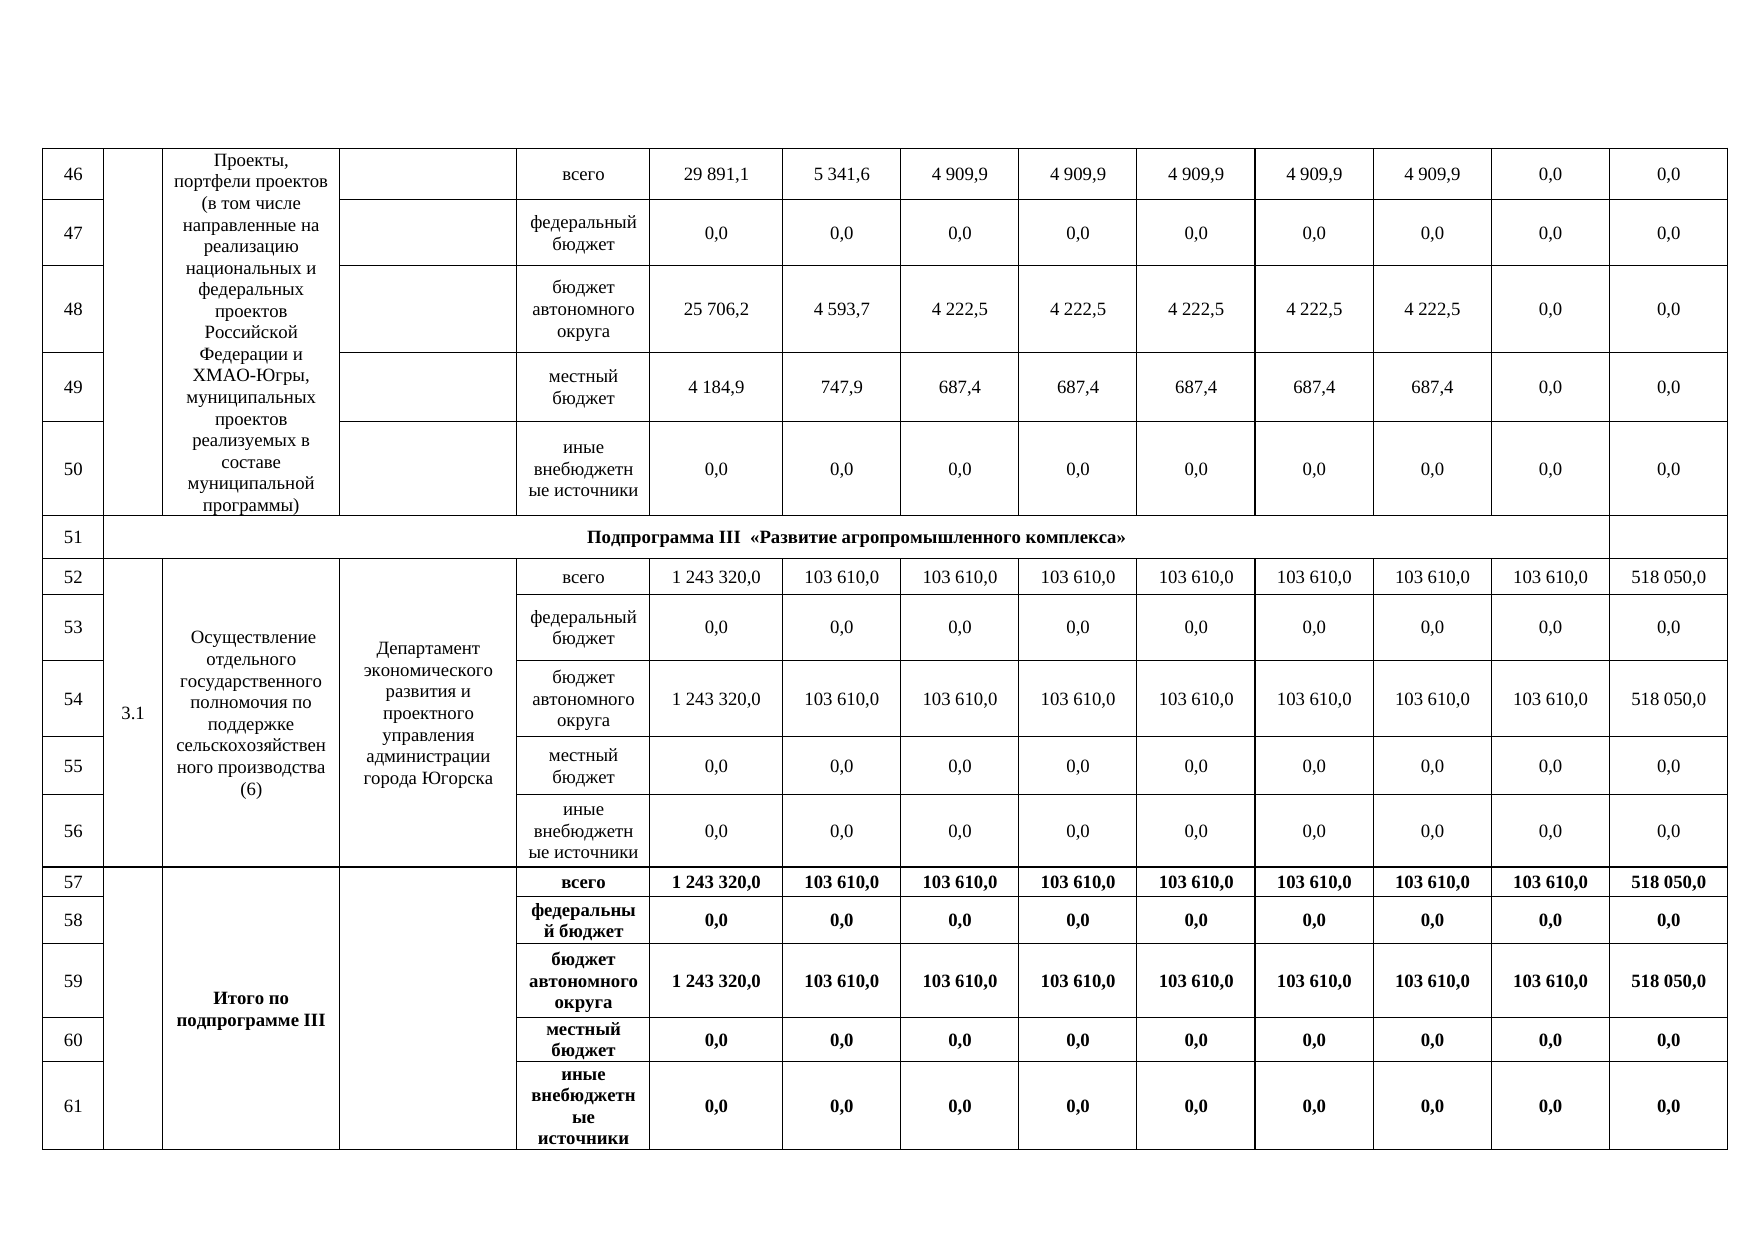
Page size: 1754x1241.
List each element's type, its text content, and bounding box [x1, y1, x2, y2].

table_cell [340, 868, 516, 1149]
table_cell 0,0 [1492, 1062, 1609, 1149]
table_cell 0,0 [1374, 595, 1491, 659]
table_cell 0,0 [1610, 737, 1727, 794]
table_cell 103 610,0 [783, 661, 900, 736]
table_cell 103 610,0 [1492, 559, 1609, 594]
table_cell 687,4 [1137, 353, 1254, 421]
table_cell 687,4 [1256, 353, 1373, 421]
table_cell 49 [43, 353, 103, 421]
table_cell 0,0 [1492, 1018, 1609, 1061]
table_cell 58 [43, 897, 103, 943]
table_cell 0,0 [1137, 1062, 1254, 1149]
table_cell 103 610,0 [1256, 944, 1373, 1017]
table_cell 103 610,0 [1019, 661, 1136, 736]
table_cell 103 610,0 [901, 661, 1018, 736]
table_cell 0,0 [1019, 795, 1136, 866]
table_cell 103 610,0 [783, 868, 900, 896]
table_cell 0,0 [901, 200, 1018, 265]
table_cell Итого по подпрограмме III [163, 868, 339, 1149]
table_cell [340, 266, 516, 352]
table_cell 0,0 [1610, 1062, 1727, 1149]
table_cell 0,0 [1019, 1018, 1136, 1061]
table_cell 0,0 [783, 737, 900, 794]
table_cell 0,0 [1492, 149, 1609, 199]
table_cell 103 610,0 [1374, 661, 1491, 736]
table_cell 0,0 [1256, 200, 1373, 265]
table_cell 0,0 [1019, 897, 1136, 943]
table_cell [104, 149, 162, 515]
table_cell 0,0 [1610, 266, 1727, 352]
table_cell 0,0 [1492, 795, 1609, 866]
table_cell 0,0 [1256, 422, 1373, 515]
table_cell 48 [43, 266, 103, 352]
table_cell местный бюджет [517, 1018, 649, 1061]
table_cell Осуществление отдельного государственного полномочия по поддержке сельскохозяйственного производства (6) [163, 559, 339, 866]
table_cell 0,0 [1256, 795, 1373, 866]
table_cell 518 050,0 [1610, 559, 1727, 594]
table_cell 0,0 [1137, 422, 1254, 515]
table_cell 0,0 [901, 737, 1018, 794]
table_cell 47 [43, 200, 103, 265]
table_cell 56 [43, 795, 103, 866]
table_cell 0,0 [650, 595, 782, 659]
table_cell 0,0 [1610, 422, 1727, 515]
table_cell 0,0 [1137, 897, 1254, 943]
table_cell 1 243 320,0 [650, 559, 782, 594]
table_cell 103 610,0 [901, 559, 1018, 594]
table_cell 0,0 [783, 897, 900, 943]
table_cell 4 909,9 [901, 149, 1018, 199]
table_cell 60 [43, 1018, 103, 1061]
table_cell 0,0 [1256, 595, 1373, 659]
table_cell 0,0 [1256, 1062, 1373, 1149]
table_cell 0,0 [1137, 795, 1254, 866]
table_cell 59 [43, 944, 103, 1017]
table_cell всего [517, 149, 649, 199]
table_cell 4 222,5 [1019, 266, 1136, 352]
table_cell 0,0 [901, 1018, 1018, 1061]
table_cell 4 593,7 [783, 266, 900, 352]
table_cell 0,0 [650, 422, 782, 515]
table_cell иные внебюджетные источники [517, 795, 649, 866]
table_cell 103 610,0 [783, 944, 900, 1017]
table_cell 0,0 [1374, 200, 1491, 265]
table_cell 103 610,0 [901, 944, 1018, 1017]
table_cell 103 610,0 [1492, 868, 1609, 896]
table_cell 0,0 [1137, 595, 1254, 659]
table_cell 50 [43, 422, 103, 515]
table_cell 103 610,0 [901, 868, 1018, 896]
table_cell 54 [43, 661, 103, 736]
table_cell 0,0 [1019, 737, 1136, 794]
table_cell 0,0 [1019, 200, 1136, 265]
table_cell всего [517, 868, 649, 896]
table_cell 0,0 [1019, 595, 1136, 659]
table_cell [104, 868, 162, 1149]
table_cell 0,0 [1610, 595, 1727, 659]
table_cell 103 610,0 [1256, 559, 1373, 594]
table_cell 57 [43, 868, 103, 896]
table_cell 46 [43, 149, 103, 199]
table_cell 0,0 [1610, 353, 1727, 421]
table_cell 3.1 [104, 559, 162, 866]
table_cell 4 222,5 [901, 266, 1018, 352]
table_cell 0,0 [1374, 1018, 1491, 1061]
table_cell 0,0 [783, 1018, 900, 1061]
table_cell 1 243 320,0 [650, 661, 782, 736]
table_cell 0,0 [1256, 897, 1373, 943]
table_cell 0,0 [1610, 149, 1727, 199]
table_cell 0,0 [1492, 422, 1609, 515]
table_cell 747,9 [783, 353, 900, 421]
table_cell 0,0 [650, 200, 782, 265]
table_cell 103 610,0 [1137, 944, 1254, 1017]
table_cell 103 610,0 [1374, 944, 1491, 1017]
table_cell 518 050,0 [1610, 868, 1727, 896]
table_cell 29 891,1 [650, 149, 782, 199]
table_cell 0,0 [650, 795, 782, 866]
table_cell 103 610,0 [783, 559, 900, 594]
table_cell 4 909,9 [1374, 149, 1491, 199]
table_cell 518 050,0 [1610, 944, 1727, 1017]
table_cell [340, 200, 516, 265]
table_cell 0,0 [1374, 422, 1491, 515]
table_cell 51 [43, 516, 103, 558]
table_cell 4 909,9 [1137, 149, 1254, 199]
table_cell 0,0 [1610, 200, 1727, 265]
table_cell [340, 422, 516, 515]
table_cell 103 610,0 [1492, 944, 1609, 1017]
table_cell 0,0 [901, 897, 1018, 943]
table_cell 55 [43, 737, 103, 794]
table_cell 0,0 [1256, 1018, 1373, 1061]
table_cell 0,0 [1492, 897, 1609, 943]
table_cell 103 610,0 [1256, 661, 1373, 736]
table_cell 0,0 [1492, 200, 1609, 265]
table_cell Подпрограмма III «Развитие агропромышленного комплекса» [104, 516, 1609, 558]
table_cell 4 222,5 [1137, 266, 1254, 352]
table_cell 0,0 [901, 795, 1018, 866]
table_cell 103 610,0 [1256, 868, 1373, 896]
table_cell 103 610,0 [1019, 868, 1136, 896]
table_cell 0,0 [1137, 200, 1254, 265]
table_cell 103 610,0 [1137, 559, 1254, 594]
table_cell [340, 149, 516, 199]
table_cell федеральный бюджет [517, 595, 649, 659]
table_cell 0,0 [783, 200, 900, 265]
table_cell Департамент экономического развития и проектного управления администрации города Югорска [340, 559, 516, 866]
table_cell 687,4 [1374, 353, 1491, 421]
table_cell 0,0 [1610, 1018, 1727, 1061]
table_cell 0,0 [650, 737, 782, 794]
table_cell местный бюджет [517, 353, 649, 421]
table_cell Проекты, портфели проектов (в том числе направленные на реализацию национальных и федеральных проектов Российской Федерации и ХМАО-Югры, муниципальных проектов реализуемых в составе муниципальной программы) [163, 149, 339, 515]
table_cell 0,0 [1019, 1062, 1136, 1149]
table_cell 103 610,0 [1374, 868, 1491, 896]
table_cell 0,0 [1137, 737, 1254, 794]
table_cell 4 909,9 [1019, 149, 1136, 199]
table_cell 0,0 [783, 795, 900, 866]
table_cell 4 222,5 [1256, 266, 1373, 352]
table_cell 0,0 [901, 1062, 1018, 1149]
table_cell 5 341,6 [783, 149, 900, 199]
table_cell 0,0 [1492, 737, 1609, 794]
table_cell 103 610,0 [1137, 868, 1254, 896]
table_cell бюджет автономного округа [517, 266, 649, 352]
table_cell 0,0 [1492, 595, 1609, 659]
table_cell 0,0 [783, 422, 900, 515]
table_cell 0,0 [650, 1018, 782, 1061]
table_cell 0,0 [1610, 897, 1727, 943]
table_cell 687,4 [1019, 353, 1136, 421]
table_cell 25 706,2 [650, 266, 782, 352]
table_cell [340, 353, 516, 421]
table_cell 103 610,0 [1019, 559, 1136, 594]
table_cell 52 [43, 559, 103, 594]
table_cell 1 243 320,0 [650, 868, 782, 896]
table_cell 61 [43, 1062, 103, 1149]
table_cell 0,0 [1374, 897, 1491, 943]
table_cell [1610, 516, 1727, 558]
table_cell 0,0 [1610, 795, 1727, 866]
table_cell 53 [43, 595, 103, 659]
table_cell 0,0 [1492, 353, 1609, 421]
table_cell 103 610,0 [1019, 944, 1136, 1017]
table_cell 0,0 [783, 1062, 900, 1149]
table_cell федеральный бюджет [517, 200, 649, 265]
table_cell иные внебюджетные источники [517, 1062, 649, 1149]
table_cell 4 222,5 [1374, 266, 1491, 352]
table_cell всего [517, 559, 649, 594]
table_cell 0,0 [1374, 737, 1491, 794]
table_cell 0,0 [1019, 422, 1136, 515]
table_cell 0,0 [901, 595, 1018, 659]
table_cell 1 243 320,0 [650, 944, 782, 1017]
table_cell 4 909,9 [1256, 149, 1373, 199]
table_cell 0,0 [650, 1062, 782, 1149]
table_cell бюджет автономного округа [517, 661, 649, 736]
table_cell 0,0 [1137, 1018, 1254, 1061]
table_cell 0,0 [1374, 1062, 1491, 1149]
table_cell 103 610,0 [1374, 559, 1491, 594]
table_cell местный бюджет [517, 737, 649, 794]
table_cell 0,0 [650, 897, 782, 943]
table_cell федеральный бюджет [517, 897, 649, 943]
table_cell бюджет автономного округа [517, 944, 649, 1017]
table_cell 103 610,0 [1492, 661, 1609, 736]
table_cell 0,0 [1256, 737, 1373, 794]
table_cell 0,0 [783, 595, 900, 659]
table_cell 4 184,9 [650, 353, 782, 421]
table_cell иные внебюджетные источники [517, 422, 649, 515]
table_cell 687,4 [901, 353, 1018, 421]
table_cell 0,0 [1492, 266, 1609, 352]
table_cell 518 050,0 [1610, 661, 1727, 736]
table_cell 0,0 [1374, 795, 1491, 866]
table_cell 103 610,0 [1137, 661, 1254, 736]
table_cell 0,0 [901, 422, 1018, 515]
